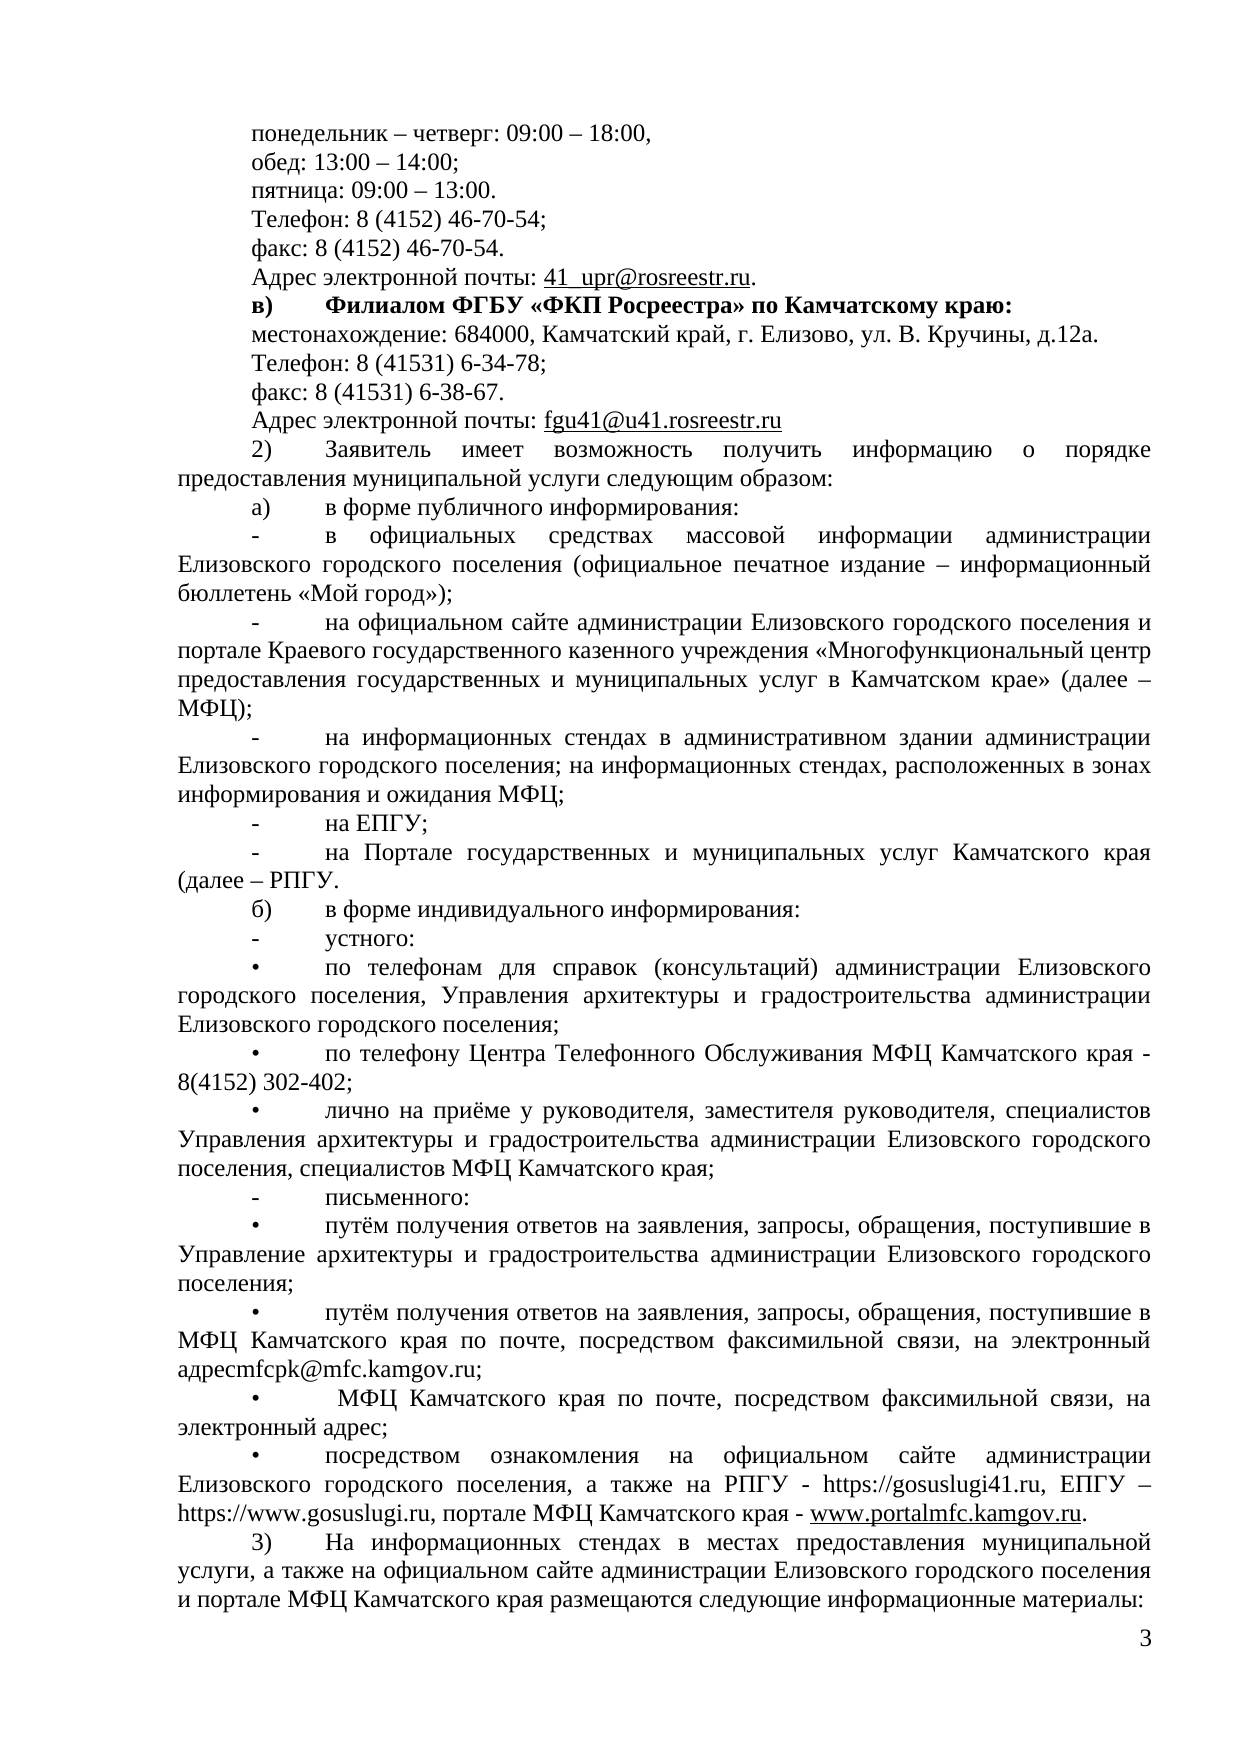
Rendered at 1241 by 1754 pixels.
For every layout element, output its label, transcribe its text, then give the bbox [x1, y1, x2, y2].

text а) в форме публичного информирования: [177, 492, 1152, 521]
text - письменного: [251, 1182, 1152, 1211]
text 2) Заявитель имеет возможность получить информацию о порядке предоставления муниципальной услуги следующим образом: [177, 434, 1152, 492]
text Адрес электронной почты: 41_upr@rosreestr.ru. [251, 262, 1152, 291]
text • посредством ознакомления на официальном сайте администрации Елизовского городского поселения, а также на РПГУ - https://gosuslugi41.ru, ЕПГУ – https://www.gosuslugi.ru, портале МФЦ Камчатского края - www.portalmfc.kamgov.ru. [177, 1441, 1152, 1527]
text - устного: [251, 923, 1152, 952]
text факс: 8 (4152) 46-70-54. [251, 233, 1152, 262]
text - на ЕПГУ; [177, 808, 1152, 837]
text в) Филиалом ФГБУ «ФКП Росреестра» по Камчатскому краю: [251, 291, 1152, 319]
text - на информационных стендах в административном здании администрации Елизовского городского поселения; на информационных стендах, расположенных в зонах информирования и ожидания МФЦ; [177, 722, 1152, 808]
text пятница: 09:00 – 13:00. [251, 176, 1152, 204]
text • путём получения ответов на заявления, запросы, обращения, поступившие в Управление архитектуры и градостроительства администрации Елизовского городского поселения; [177, 1211, 1152, 1297]
text - на официальном сайте администрации Елизовского городского поселения и портале Краевого государственного казенного учреждения «Многофункциональный центр предоставления государственных и муниципальных услуг в Камчатском крае» (далее – МФЦ); [177, 607, 1152, 722]
text Телефон: 8 (4152) 46-70-54; [251, 204, 1152, 233]
text - на Портале государственных и муниципальных услуг Камчатского края (далее – РПГУ. [177, 837, 1152, 894]
text - в официальных средствах массовой информации администрации Елизовского городского поселения (официальное печатное издание – информационный бюллетень «Мой город»); [177, 521, 1152, 607]
text • МФЦ Камчатского края по почте, посредством факсимильной связи, на электронный адрес; [177, 1383, 1152, 1441]
text б) в форме индивидуального информирования: [251, 894, 1152, 923]
text • по телефону Центра Телефонного Обслуживания МФЦ Камчатского края - 8(4152) 302-402; [177, 1038, 1152, 1096]
text • путём получения ответов на заявления, запросы, обращения, поступившие в МФЦ Камчатского края по почте, посредством факсимильной связи, на электронный адресmfcpk@mfc.kamgov.ru; [177, 1297, 1152, 1383]
text • по телефонам для справок (консультаций) администрации Елизовского городского поселения, Управления архитектуры и градостроительства администрации Елизовского городского поселения; [177, 952, 1152, 1038]
text • лично на приёме у руководителя, заместителя руководителя, специалистов Управления архитектуры и градостроительства администрации Елизовского городского поселения, специалистов МФЦ Камчатского края; [177, 1096, 1152, 1182]
text Телефон: 8 (41531) 6-34-78; [251, 348, 1152, 377]
text обед: 13:00 – 14:00; [251, 147, 1152, 176]
text факс: 8 (41531) 6-38-67. [251, 377, 1152, 406]
text местонахождение: 684000, Камчатский край, г. Елизово, ул. В. Кручины, д.12а. [251, 319, 1152, 348]
text Адрес электронной почты: fgu41@u41.rosreestr.ru [251, 406, 1152, 434]
text 3) На информационных стендах в местах предоставления муниципальной услуги, а также на официальном сайте администрации Елизовского городского поселения и портале МФЦ Камчатского края размещаются следующие информационные материалы: [177, 1527, 1152, 1613]
text понедельник – четверг: 09:00 – 18:00, [251, 118, 1152, 147]
